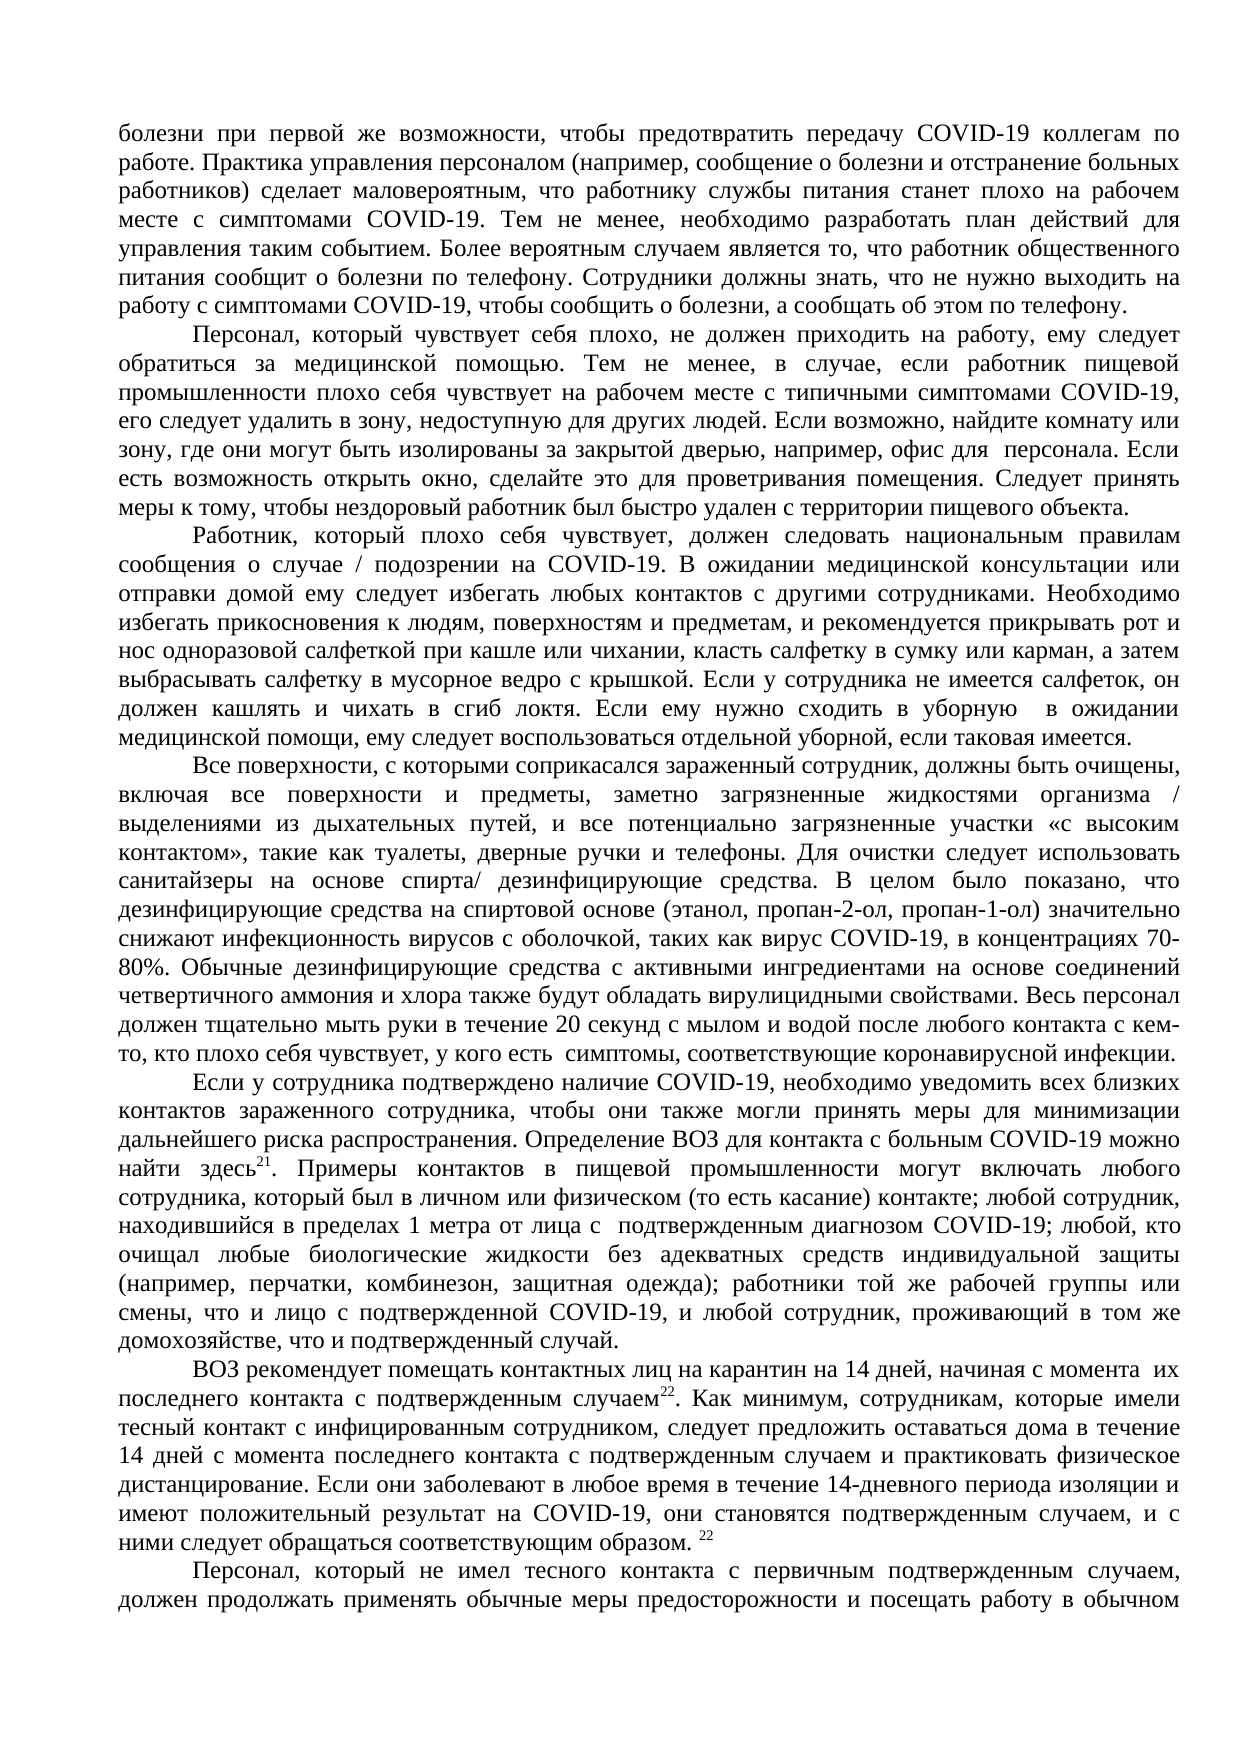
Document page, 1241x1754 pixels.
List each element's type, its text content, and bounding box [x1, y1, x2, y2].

text Все поверхности, с которыми соприкасался зараженный сотрудник, должны быть очищены, включая все поверхности и предметы, заметно загрязненные жидкостями организма / выделениями из дыхательных путей, и все потенциально загрязненные участки «с высоким контактом», такие как туалеты, дверные ручки и телефоны. Для очистки следует использовать санитайзеры на основе спирта/ дезинфицирующие средства. В целом было показано, что дезинфицирующие средства на спиртовой основе (этанол, пропан-2-ол, пропан-1-ол) значительно снижают инфекционность вирусов с оболочкой, таких как вирус COVID-19, в концентрациях 70-80%. Обычные дезинфицирующие средства с активными ингредиентами на основе соединений четвертичного аммония и хлора также будут обладать вирулицидными свойствами. Весь персонал должен тщательно мыть руки в течение 20 секунд с мылом и водой после любого контакта с кем-то, кто плохо себя чувствует, у кого есть симптомы, соответствующие коронавирусной инфекции. [118, 751, 1181, 1067]
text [118, 118, 1181, 319]
text Если у сотрудника подтверждено наличие COVID-19, необходимо уведомить всех близких контактов зараженного сотрудника, чтобы они также могли принять меры для минимизации дальнейшего риска распространения. Определение ВОЗ для контакта с больным COVID-19 можно найти здесь21. Примеры контактов в пищевой промышленности могут включать любого сотрудника, который был в личном или физическом (то есть касание) контакте; любой сотрудник, находившийся в пределах 1 метра от лица с подтвержденным диагнозом COVID-19; любой, кто очищал любые биологические жидкости без адекватных средств индивидуальной защиты (например, перчатки, комбинезон, защитная одежда); работники той же рабочей группы или смены, что и лицо с подтвержденной COVID-19, и любой сотрудник, проживающий в том же домохозяйстве, что и подтвержденный случай. [118, 1067, 1181, 1354]
text Персонал, который чувствует себя плохо, не должен приходить на работу, ему следует обратиться за медицинской помощью. Тем не менее, в случае, если работник пищевой промышленности плохо себя чувствует на рабочем месте с типичными симптомами COVID-19, его следует удалить в зону, недоступную для других людей. Если возможно, найдите комнату или зону, где они могут быть изолированы за закрытой дверью, например, офис для персонала. Если есть возможность открыть окно, сделайте это для проветривания помещения. Следует принять меры к тому, чтобы нездоровый работник был быстро удален с территории пищевого объекта. [118, 319, 1181, 521]
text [118, 1556, 1181, 1613]
text Работник, который плохо себя чувствует, должен следовать национальным правилам сообщения о случае / подозрении на COVID-19. В ожидании медицинской консультации или отправки домой ему следует избегать любых контактов с другими сотрудниками. Необходимо избегать прикосновения к людям, поверхностям и предметам, и рекомендуется прикрывать рот и нос одноразовой салфеткой при кашле или чихании, класть салфетку в сумку или карман, а затем выбрасывать салфетку в мусорное ведро с крышкой. Если у сотрудника не имеется салфеток, он должен кашлять и чихать в сгиб локтя. Если ему нужно сходить в уборную в ожидании медицинской помощи, ему следует воспользоваться отдельной уборной, если таковая имеется. [118, 521, 1181, 751]
text ВОЗ рекомендует помещать контактных лиц на карантин на 14 дней, начиная с момента их последнего контакта с подтвержденным случаем22. Как минимум, сотрудникам, которые имели тесный контакт с инфицированным сотрудником, следует предложить оставаться дома в течение 14 дней с момента последнего контакта с подтвержденным случаем и практиковать физическое дистанцирование. Если они заболевают в любое время в течение 14-дневного периода изоляции и имеют положительный результат на COVID-19, они становятся подтвержденным случаем, и с ними следует обращаться соответствующим образом. 22 [118, 1354, 1181, 1556]
